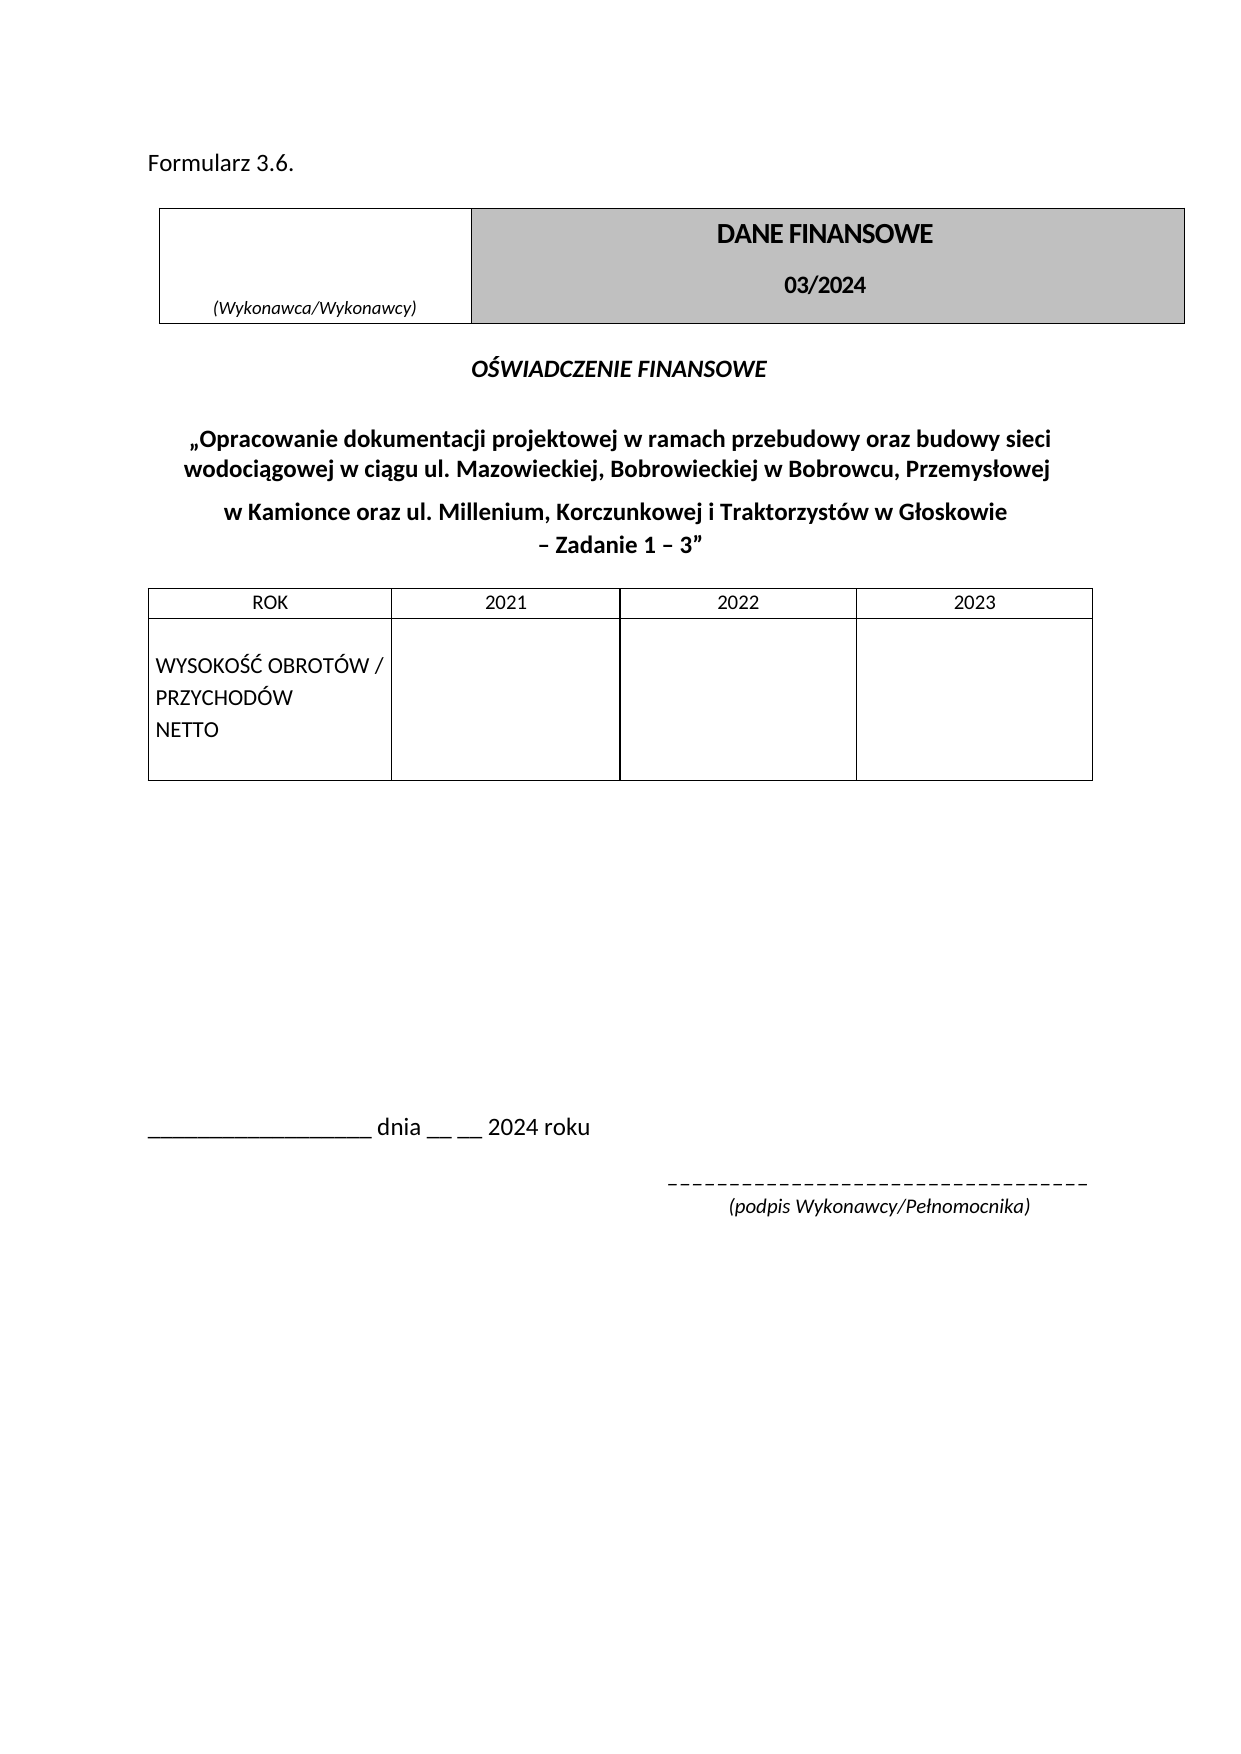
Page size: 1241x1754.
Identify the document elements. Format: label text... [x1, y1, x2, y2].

table_header (Wykonawca/Wykonawcy) [160, 209, 471, 323]
text Formularz 3.6. [148, 148, 1093, 178]
table_header DANE FINANSOWE 03/2024 [472, 209, 1184, 323]
table_header 2021 [392, 589, 619, 618]
text (podpis Wykonawcy/Pełnomocnika) [252, 1193, 1093, 1219]
table_cell [857, 619, 1092, 779]
table_cell [621, 619, 856, 779]
text __________________ dnia __ __ 2024 roku [148, 1111, 1093, 1141]
table_header 2023 [857, 589, 1092, 618]
text __________________________________ [148, 1158, 1093, 1189]
table_cell WYSOKOŚĆ OBROTÓW / PRZYCHODÓW NETTO [149, 619, 391, 779]
table_header 2022 [621, 589, 856, 618]
table_cell [392, 619, 619, 779]
table_header ROK [149, 589, 391, 618]
text OŚWIADCZENIE FINANSOWE [148, 353, 1093, 383]
text „Opracowanie dokumentacji projektowej w ramach przebudowy oraz budowy sieci wodociągowej w ciągu ul. Mazowieckiej, Bobrowieckiej w Bobrowcu, Przemysłowej w Kamionce oraz ul. Millenium, Korczunkowej i Traktorzystów w Głoskowie – Zadanie 1 – 3” [148, 423, 1093, 560]
